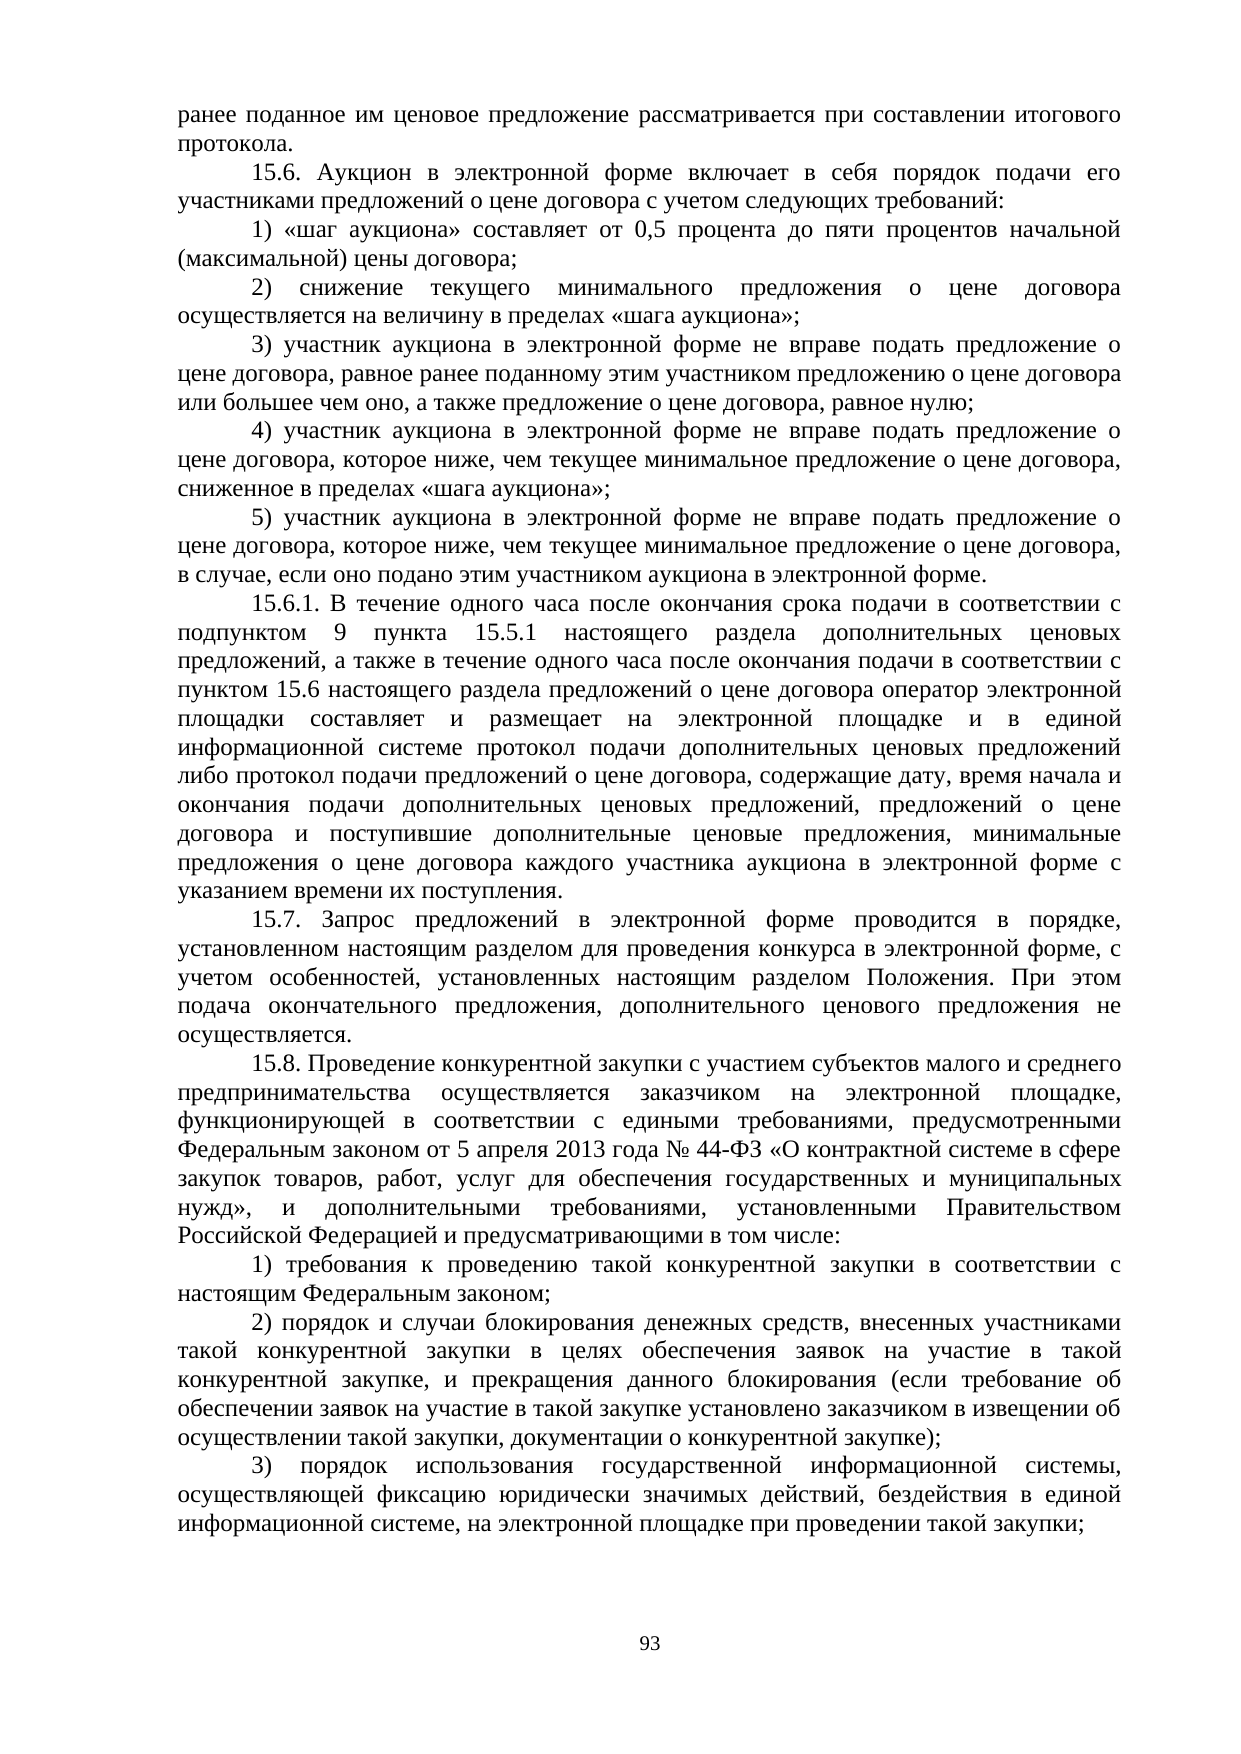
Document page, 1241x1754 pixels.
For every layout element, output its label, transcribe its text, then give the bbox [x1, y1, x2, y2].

text 15.6. Аукцион в электронной форме включает в себя порядок подачи его участниками предложений о цене договора с учетом следующих требований: [177, 157, 1122, 214]
text 3) порядок использования государственной информационной системы, осуществляющей фиксацию юридически значимых действий, бездействия в единой информационной системе, на электронной площадке при проведении такой закупки; [177, 1450, 1122, 1537]
text 2) порядок и случаи блокирования денежных средств, внесенных участниками такой конкурентной закупки в целях обеспечения заявок на участие в такой конкурентной закупке, и прекращения данного блокирования (если требование об обеспечении заявок на участие в такой закупке установлено заказчиком в извещении об осуществлении такой закупки, документации о конкурентной закупке); [177, 1307, 1122, 1450]
text 3) участник аукциона в электронной форме не вправе подать предложение о цене договора, равное ранее поданному этим участником предложению о цене договора или большее чем оно, а также предложение о цене договора, равное нулю; [177, 329, 1122, 415]
text 15.7. Запрос предложений в электронной форме проводится в порядке, установленном настоящим разделом для проведения конкурса в электронной форме, с учетом особенностей, установленных настоящим разделом Положения. При этом подача окончательного предложения, дополнительного ценового предложения не осуществляется. [177, 904, 1122, 1048]
text 1) требования к проведению такой конкурентной закупки в соответствии с настоящим Федеральным законом; [177, 1249, 1122, 1307]
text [177, 99, 1122, 157]
text 15.6.1. В течение одного часа после окончания срока подачи в соответствии с подпунктом 9 пункта 15.5.1 настоящего раздела дополнительных ценовых предложений, а также в течение одного часа после окончания подачи в соответствии с пунктом 15.6 настоящего раздела предложений о цене договора оператор электронной площадки составляет и размещает на электронной площадке и в единой информационной системе протокол подачи дополнительных ценовых предложений либо протокол подачи предложений о цене договора, содержащие дату, время начала и окончания подачи дополнительных ценовых предложений, предложений о цене договора и поступившие дополнительные ценовые предложения, минимальные предложения о цене договора каждого участника аукциона в электронной форме с указанием времени их поступления. [177, 588, 1122, 904]
text 1) «шаг аукциона» составляет от 0,5 процента до пяти процентов начальной (максимальной) цены договора; [177, 214, 1122, 272]
text 4) участник аукциона в электронной форме не вправе подать предложение о цене договора, которое ниже, чем текущее минимальное предложение о цене договора, сниженное в пределах «шага аукциона»; [177, 415, 1122, 502]
text 2) снижение текущего минимального предложения о цене договора осуществляется на величину в пределах «шага аукциона»; [177, 272, 1122, 329]
text 5) участник аукциона в электронной форме не вправе подать предложение о цене договора, которое ниже, чем текущее минимальное предложение о цене договора, в случае, если оно подано этим участником аукциона в электронной форме. [177, 502, 1122, 588]
text 15.8. Проведение конкурентной закупки с участием субъектов малого и среднего предпринимательства осуществляется заказчиком на электронной площадке, функционирующей в соответствии с едиными требованиями, предусмотренными Федеральным законом от 5 апреля 2013 года № 44-ФЗ «О контрактной системе в сфере закупок товаров, работ, услуг для обеспечения государственных и муниципальных нужд», и дополнительными требованиями, установленными Правительством Российской Федерацией и предусматривающими в том числе: [177, 1048, 1122, 1249]
